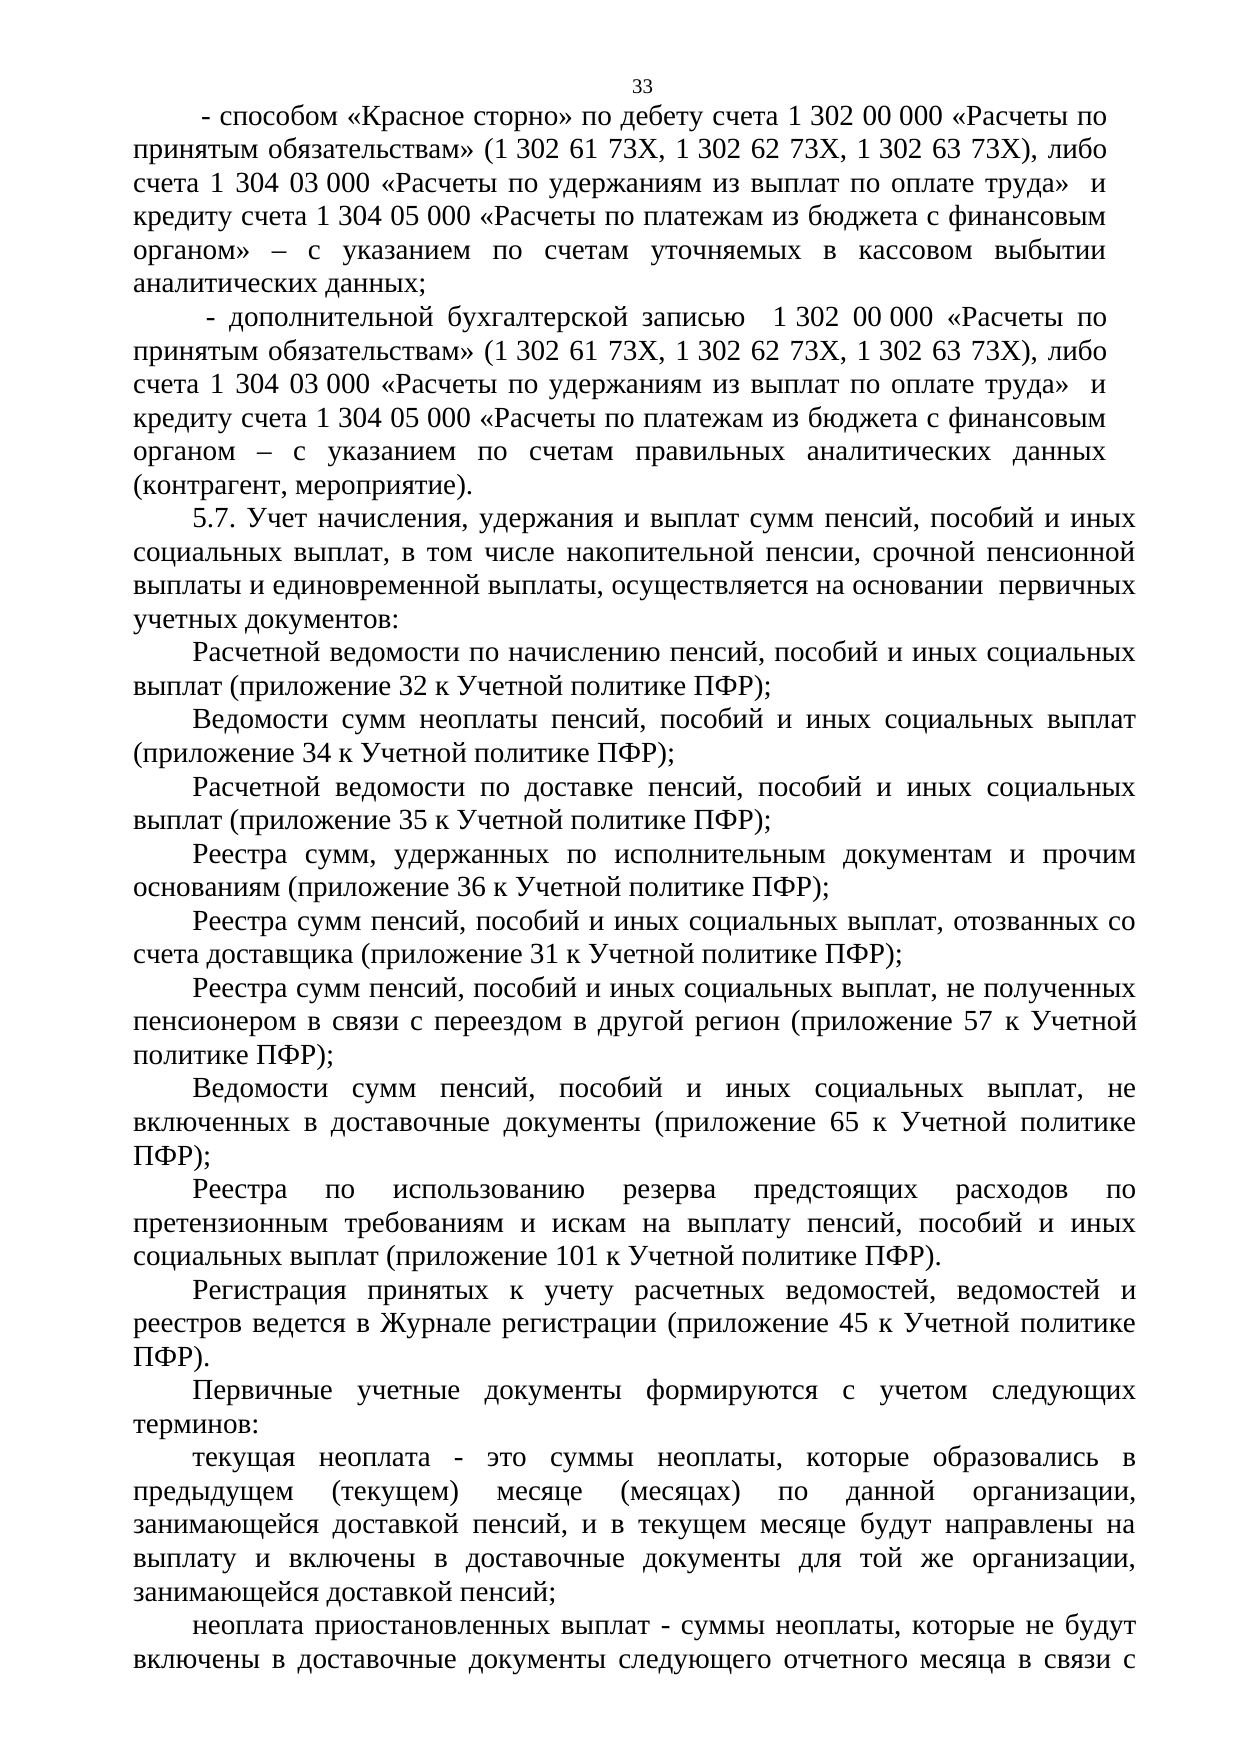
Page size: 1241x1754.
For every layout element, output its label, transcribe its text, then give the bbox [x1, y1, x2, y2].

text Регистрация принятых к учету расчетных ведомостей, ведомостей и реестров ведется в Журнале регистрации (приложение 45 к Учетной политике ПФР). [133, 1272, 1137, 1372]
text Расчетной ведомости по доставке пенсий, пособий и иных социальных выплат (приложение 35 к Учетной политике ПФР); [133, 769, 1137, 836]
text Реестра сумм, удержанных по исполнительным документам и прочим основаниям (приложение 36 к Учетной политике ПФР); [133, 836, 1137, 903]
text Реестра сумм пенсий, пособий и иных социальных выплат, не полученных пенсионером в связи с переездом в другой регион (приложение 57 к Учетной политике ПФР); [133, 970, 1137, 1071]
text Реестра сумм пенсий, пособий и иных социальных выплат, отозванных со счета доставщика (приложение 31 к Учетной политике ПФР); [133, 903, 1137, 970]
text Ведомости сумм неоплаты пенсий, пособий и иных социальных выплат (приложение 34 к Учетной политике ПФР); [133, 702, 1137, 769]
text Первичные учетные документы формируются с учетом следующих терминов: [133, 1372, 1137, 1439]
text - способом «Красное сторно» по дебету счета 1 302 00 000 «Расчеты по принятым обязательствам» (1 302 61 73Х, 1 302 62 73Х, 1 302 63 73Х), либо счета 1 304 03 000 «Расчеты по удержаниям из выплат по оплате труда» и кредиту счета 1 304 05 000 «Расчеты по платежам из бюджета с финансовым органом» – с указанием по счетам уточняемых в кассовом выбытии аналитических данных; [133, 98, 1107, 299]
text Расчетной ведомости по начислению пенсий, пособий и иных социальных выплат (приложение 32 к Учетной политике ПФР); [133, 634, 1137, 702]
text 5.7. Учет начисления, удержания и выплат сумм пенсий, пособий и иных социальных выплат, в том числе накопительной пенсии, срочной пенсионной выплаты и единовременной выплаты, осуществляется на основании первичных учетных документов: [133, 500, 1137, 634]
text Ведомости сумм пенсий, пособий и иных социальных выплат, не включенных в доставочные документы (приложение 65 к Учетной политике ПФР); [133, 1071, 1137, 1171]
text Реестра по использованию резерва предстоящих расходов по претензионным требованиям и искам на выплату пенсий, пособий и иных социальных выплат (приложение 101 к Учетной политике ПФР). [133, 1171, 1137, 1272]
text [133, 1607, 1137, 1674]
text - дополнительной бухгалтерской записью 1 302 00 000 «Расчеты по принятым обязательствам» (1 302 61 73Х, 1 302 62 73Х, 1 302 63 73Х), либо счета 1 304 03 000 «Расчеты по удержаниям из выплат по оплате труда» и кредиту счета 1 304 05 000 «Расчеты по платежам из бюджета с финансовым органом – с указанием по счетам правильных аналитических данных (контрагент, мероприятие). [133, 299, 1107, 500]
text текущая неоплата - это суммы неоплаты, которые образовались в предыдущем (текущем) месяце (месяцах) по данной организации, занимающейся доставкой пенсий, и в текущем месяце будут направлены на выплату и включены в доставочные документы для той же организации, занимающейся доставкой пенсий; [133, 1439, 1137, 1607]
